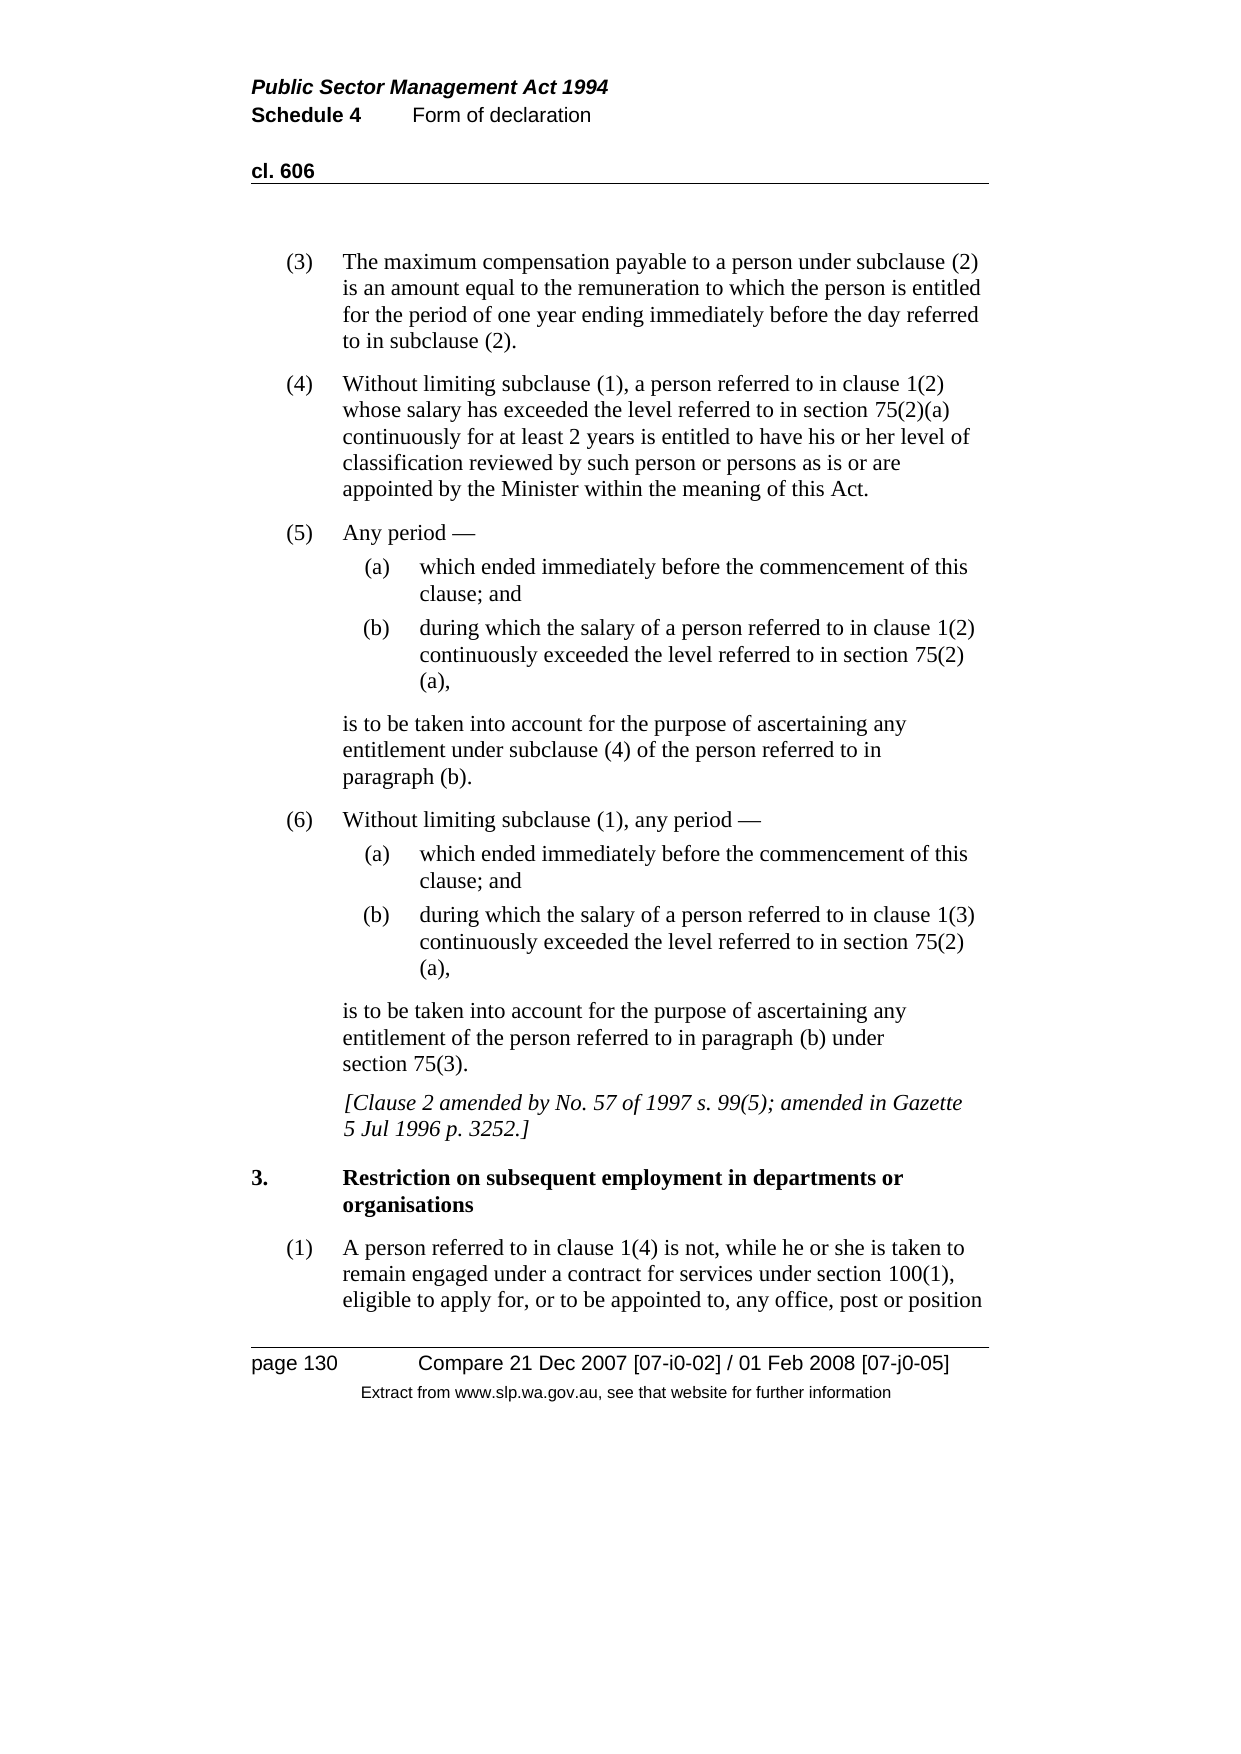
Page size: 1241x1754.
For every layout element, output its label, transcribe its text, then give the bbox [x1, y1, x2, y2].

subtitle 3. Restriction on subsequent employment in departments or organisations [251, 1164, 989, 1217]
text (a) which ended immediately before the commencement of this clause; and [251, 553, 989, 606]
text (b) during which the salary of a person referred to in clause 1(3) continuously exceeded the level referred to in section 75(2)(a), [251, 901, 989, 981]
text (a) which ended immediately before the commencement of this clause; and [251, 840, 989, 893]
text (3) The maximum compensation payable to a person under subclause (2) is an amount equal to the remuneration to which the person is entitled for the period of one year ending immediately before the day referred to in subclause (2). [251, 248, 989, 353]
text (5) Any period — [251, 518, 989, 545]
text (6) Without limiting subclause (1), any period — [251, 806, 989, 832]
text is to be taken into account for the purpose of ascertaining any entitlement under subclause (4) of the person referred to in paragraph (b). [251, 710, 989, 789]
text (b) during which the salary of a person referred to in clause 1(2) continuously exceeded the level referred to in section 75(2)(a), [251, 614, 989, 693]
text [251, 1234, 989, 1313]
text is to be taken into account for the purpose of ascertaining any entitlement of the person referred to in paragraph (b) under section 75(3). [251, 997, 989, 1076]
text (4) Without limiting subclause (1), a person referred to in clause 1(2) whose salary has exceeded the level referred to in section 75(2)(a) continuously for at least 2 years is entitled to have his or her level of classification reviewed by such person or persons as is or are appointed by the Minister within the meaning of this Act. [251, 370, 989, 502]
text [Clause 2 amended by No. 57 of 1997 s. 99(5); amended in Gazette 5 Jul 1996 p. 3252.] [251, 1089, 989, 1141]
